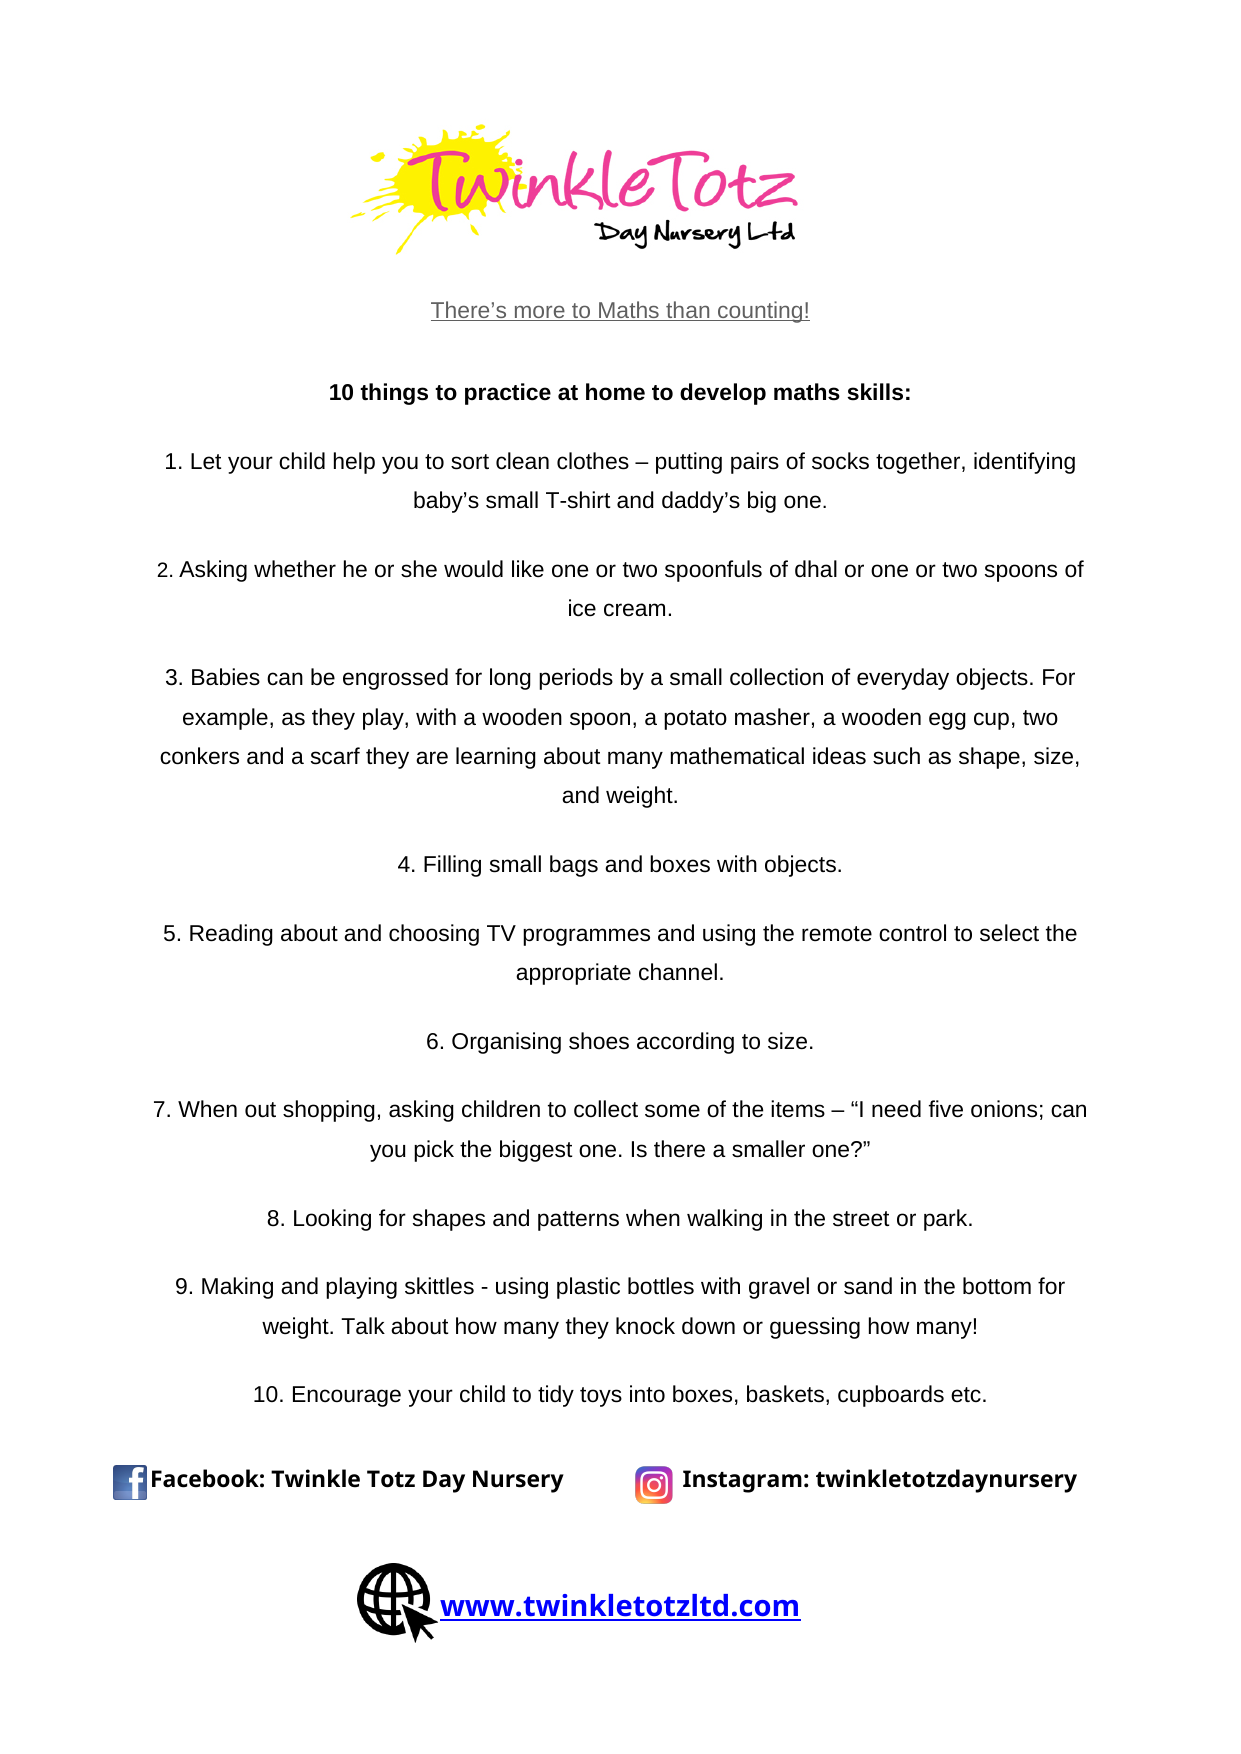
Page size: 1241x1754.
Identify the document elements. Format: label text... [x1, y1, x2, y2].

text 3. Babies can be engrossed for long periods by a small collection of everyday objects. For example, as they play, with a wooden spoon, a potato masher, a wooden egg cup, two conkers and a scarf they are learning about many mathematical ideas such as shape, size, and weight. [150, 664, 1090, 809]
text 4. Filling small bags and boxes with objects. [150, 851, 1090, 877]
text There’s more to Maths than counting! [150, 297, 1090, 323]
text 5. Reading about and choosing TV programmes and using the remote control to select the appropriate channel. [150, 920, 1090, 986]
picture [357, 1563, 439, 1643]
text 6. Organising shoes according to size. [150, 1028, 1090, 1054]
text 1. Let your child help you to sort clean clothes – putting pairs of socks together, identifying baby’s small T-shirt and daddy’s big one. [150, 448, 1090, 513]
text 2. Asking whether he or she would like one or two spoonfuls of dhal or one or two spoons of ice cream. [150, 556, 1090, 622]
text 10 things to practice at home to develop maths skills: [150, 379, 1090, 405]
picture [113, 1465, 147, 1500]
text 8. Looking for shapes and patterns when walking in the street or park. [150, 1204, 1090, 1231]
text 9. Making and playing skittles - using plastic bottles with gravel or sand in the bottom for weight. Talk about how many they knock down or guessing how many! [150, 1273, 1090, 1339]
text 10. Encourage your child to tidy toys into boxes, baskets, cupboards etc. [150, 1381, 1090, 1408]
text 7. When out shopping, asking children to collect some of the items – “I need five onions; can you pick the biggest one. Is there a smaller one?” [150, 1096, 1090, 1162]
picture [339, 112, 807, 266]
picture [635, 1466, 673, 1504]
